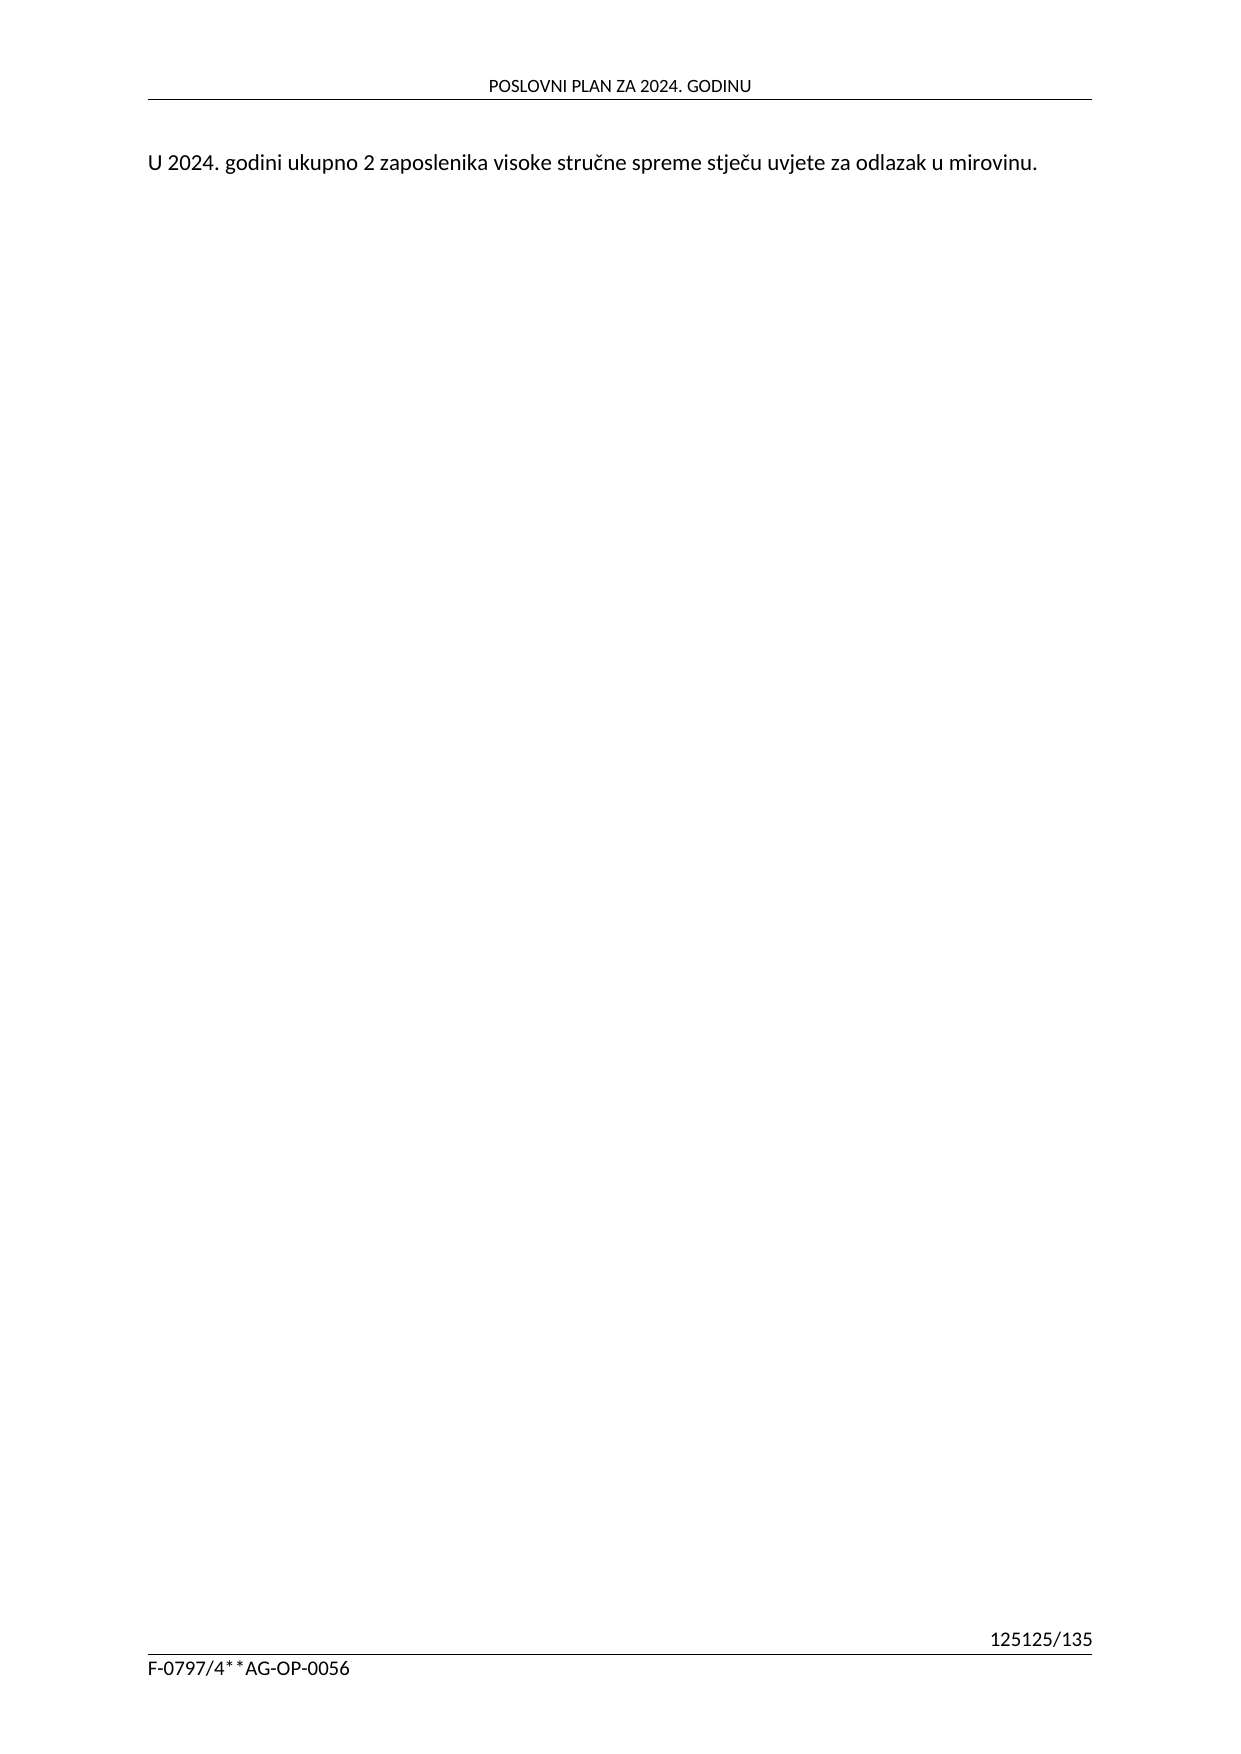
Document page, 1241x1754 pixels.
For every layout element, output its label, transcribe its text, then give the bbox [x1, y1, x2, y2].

text U 2024. godini ukupno 2 zaposlenika visoke stručne spreme stječu uvjete za odlazak u mirovinu. [148, 148, 1092, 176]
